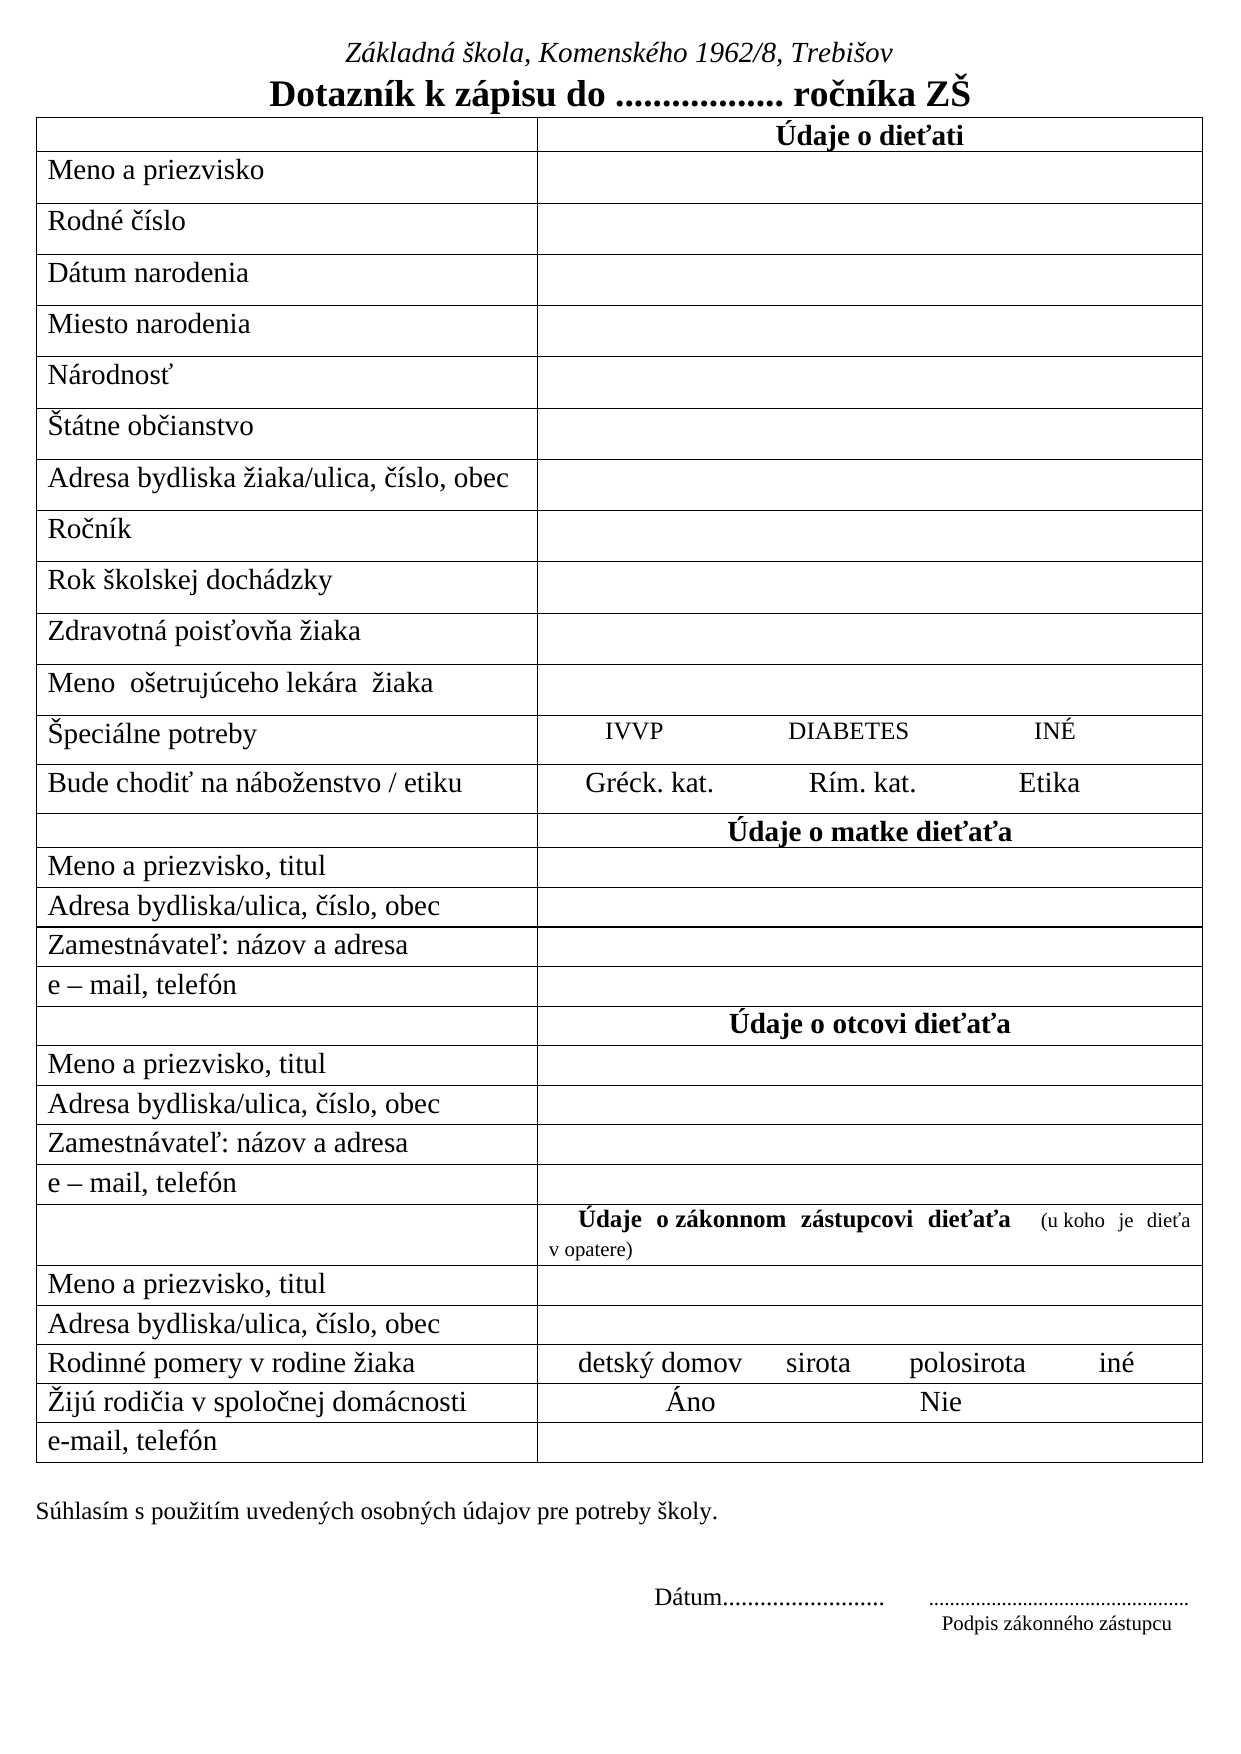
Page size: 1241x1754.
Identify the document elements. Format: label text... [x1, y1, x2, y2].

table_cell Národnosť [37, 357, 537, 407]
table_cell Meno a priezvisko [37, 152, 537, 202]
text Základná škola, Komenského 1962/8, Trebišov [35, 35, 1205, 69]
table_header [37, 118, 537, 151]
table_cell Ročník [37, 511, 537, 561]
table_cell [538, 967, 1202, 1006]
table_cell IVVP DIABETES INÉ [538, 716, 1202, 764]
table_cell detský domov sirota polosirota iné [538, 1345, 1202, 1383]
text Súhlasím s použitím uvedených osobných údajov pre potreby školy. [35, 1496, 1205, 1525]
table_cell Dátum narodenia [37, 255, 537, 305]
table_cell Zamestnávateľ: názov a adresa [37, 928, 537, 966]
table_cell [37, 1007, 537, 1045]
table_cell e – mail, telefón [37, 1165, 537, 1203]
table_cell [538, 152, 1202, 202]
table_cell [538, 1046, 1202, 1085]
table_cell Meno ošetrujúceho lekára žiaka [37, 665, 537, 715]
table_cell [538, 306, 1202, 356]
table_cell Údaje o zákonnom zástupcovi dieťaťa (u koho je dieťa v opatere) [538, 1205, 1202, 1265]
table_cell Adresa bydliska žiaka/ulica, číslo, obec [37, 460, 537, 510]
table_cell Zdravotná poisťovňa žiaka [37, 614, 537, 664]
table_cell [538, 888, 1202, 926]
table_cell [538, 409, 1202, 459]
table_cell e-mail, telefón [37, 1423, 537, 1462]
table_cell Adresa bydliska/ulica, číslo, obec [37, 1306, 537, 1344]
table_cell Adresa bydliska/ulica, číslo, obec [37, 888, 537, 926]
table_cell Štátne občianstvo [37, 409, 537, 459]
table_cell [37, 1205, 537, 1265]
table_cell [538, 357, 1202, 407]
table_cell [538, 1423, 1202, 1462]
table_header Údaje o dieťati [538, 118, 1202, 151]
table_cell Gréck. kat. Rím. kat. Etika [538, 765, 1202, 813]
table_cell Zamestnávateľ: názov a adresa [37, 1125, 537, 1164]
table_cell Meno a priezvisko, titul [37, 1046, 537, 1085]
table_cell Údaje o matke dieťaťa [538, 814, 1202, 847]
table_cell [538, 665, 1202, 715]
table_cell [538, 255, 1202, 305]
table_cell [538, 614, 1202, 664]
table_cell e – mail, telefón [37, 967, 537, 1006]
table_cell [538, 1125, 1202, 1164]
table_cell [538, 511, 1202, 561]
table_cell Meno a priezvisko, titul [37, 848, 537, 887]
table_cell Údaje o otcovi dieťaťa [538, 1007, 1202, 1045]
table_cell Rok školskej dochádzky [37, 562, 537, 612]
table_cell [538, 928, 1202, 966]
text Podpis zákonného zástupcu [35, 1611, 1205, 1635]
table_cell Adresa bydliska/ulica, číslo, obec [37, 1086, 537, 1124]
table_cell Rodinné pomery v rodine žiaka [37, 1345, 537, 1383]
table_cell [538, 204, 1202, 254]
table_cell Žijú rodičia v spoločnej domácnosti [37, 1384, 537, 1422]
table_cell [538, 562, 1202, 612]
text Dátum.......................... .................................................. [35, 1582, 1205, 1611]
table_cell Rodné číslo [37, 204, 537, 254]
table_cell [538, 460, 1202, 510]
table_cell [538, 1165, 1202, 1203]
table_cell Bude chodiť na náboženstvo / etiku [37, 765, 537, 813]
table_cell Áno Nie [538, 1384, 1202, 1422]
table_cell [538, 1306, 1202, 1344]
table_cell [37, 814, 537, 847]
table_cell [538, 1086, 1202, 1124]
text Dotazník k zápisu do .................. ročníka ZŠ [35, 71, 1205, 114]
table_cell Špeciálne potreby [37, 716, 537, 764]
table_cell [538, 1266, 1202, 1305]
table_cell Miesto narodenia [37, 306, 537, 356]
table_cell [538, 848, 1202, 887]
table_cell Meno a priezvisko, titul [37, 1266, 537, 1305]
